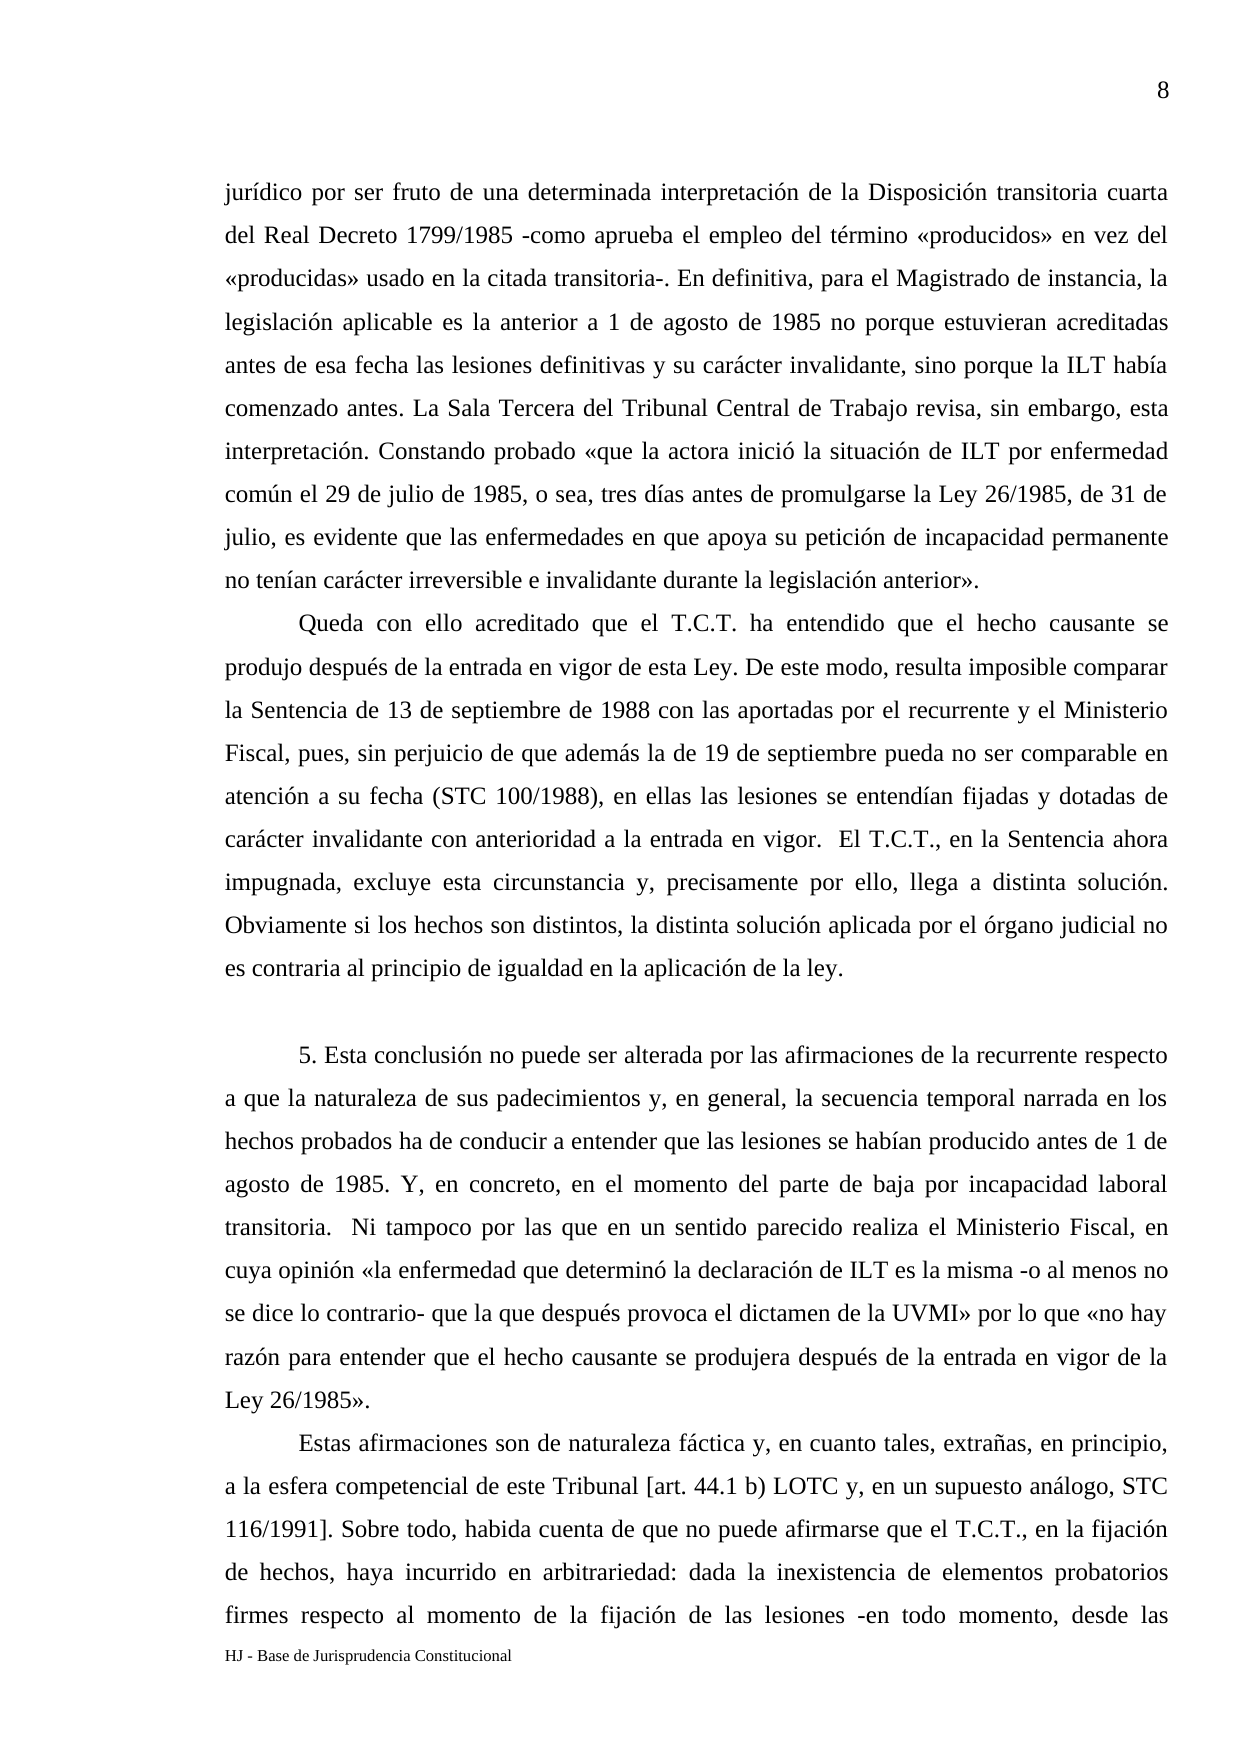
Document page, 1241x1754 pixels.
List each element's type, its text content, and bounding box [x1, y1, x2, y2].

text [224, 177, 1169, 594]
text 5. Esta conclusión no puede ser alterada por las afirmaciones de la recurrente respecto a que la naturaleza de sus padecimientos y, en general, la secuencia temporal narrada en los hechos probados ha de conducir a entender que las lesiones se habían producido antes de 1 de agosto de 1985. Y, en concreto, en el momento del parte de baja por incapacidad laboral transitoria. Ni tampoco por las que en un sentido parecido realiza el Ministerio Fiscal, en cuya opinión «la enfermedad que determinó la declaración de ILT es la misma -o al menos no se dice lo contrario- que la que después provoca el dictamen de la UVMI» por lo que «no hay razón para entender que el hecho causante se produjera después de la entrada en vigor de la Ley 26/1985». [224, 1040, 1169, 1413]
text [224, 1428, 1169, 1629]
text Queda con ello acreditado que el T.C.T. ha entendido que el hecho causante se produjo después de la entrada en vigor de esta Ley. De este modo, resulta imposible comparar la Sentencia de 13 de septiembre de 1988 con las aportadas por el recurrente y el Ministerio Fiscal, pues, sin perjuicio de que además la de 19 de septiembre pueda no ser comparable en atención a su fecha (STC 100/1988), en ellas las lesiones se entendían fijadas y dotadas de carácter invalidante con anterioridad a la entrada en vigor. El T.C.T., en la Sentencia ahora impugnada, excluye esta circunstancia y, precisamente por ello, llega a distinta solución. Obviamente si los hechos son distintos, la distinta solución aplicada por el órgano judicial no es contraria al principio de igualdad en la aplicación de la ley. [224, 608, 1169, 982]
